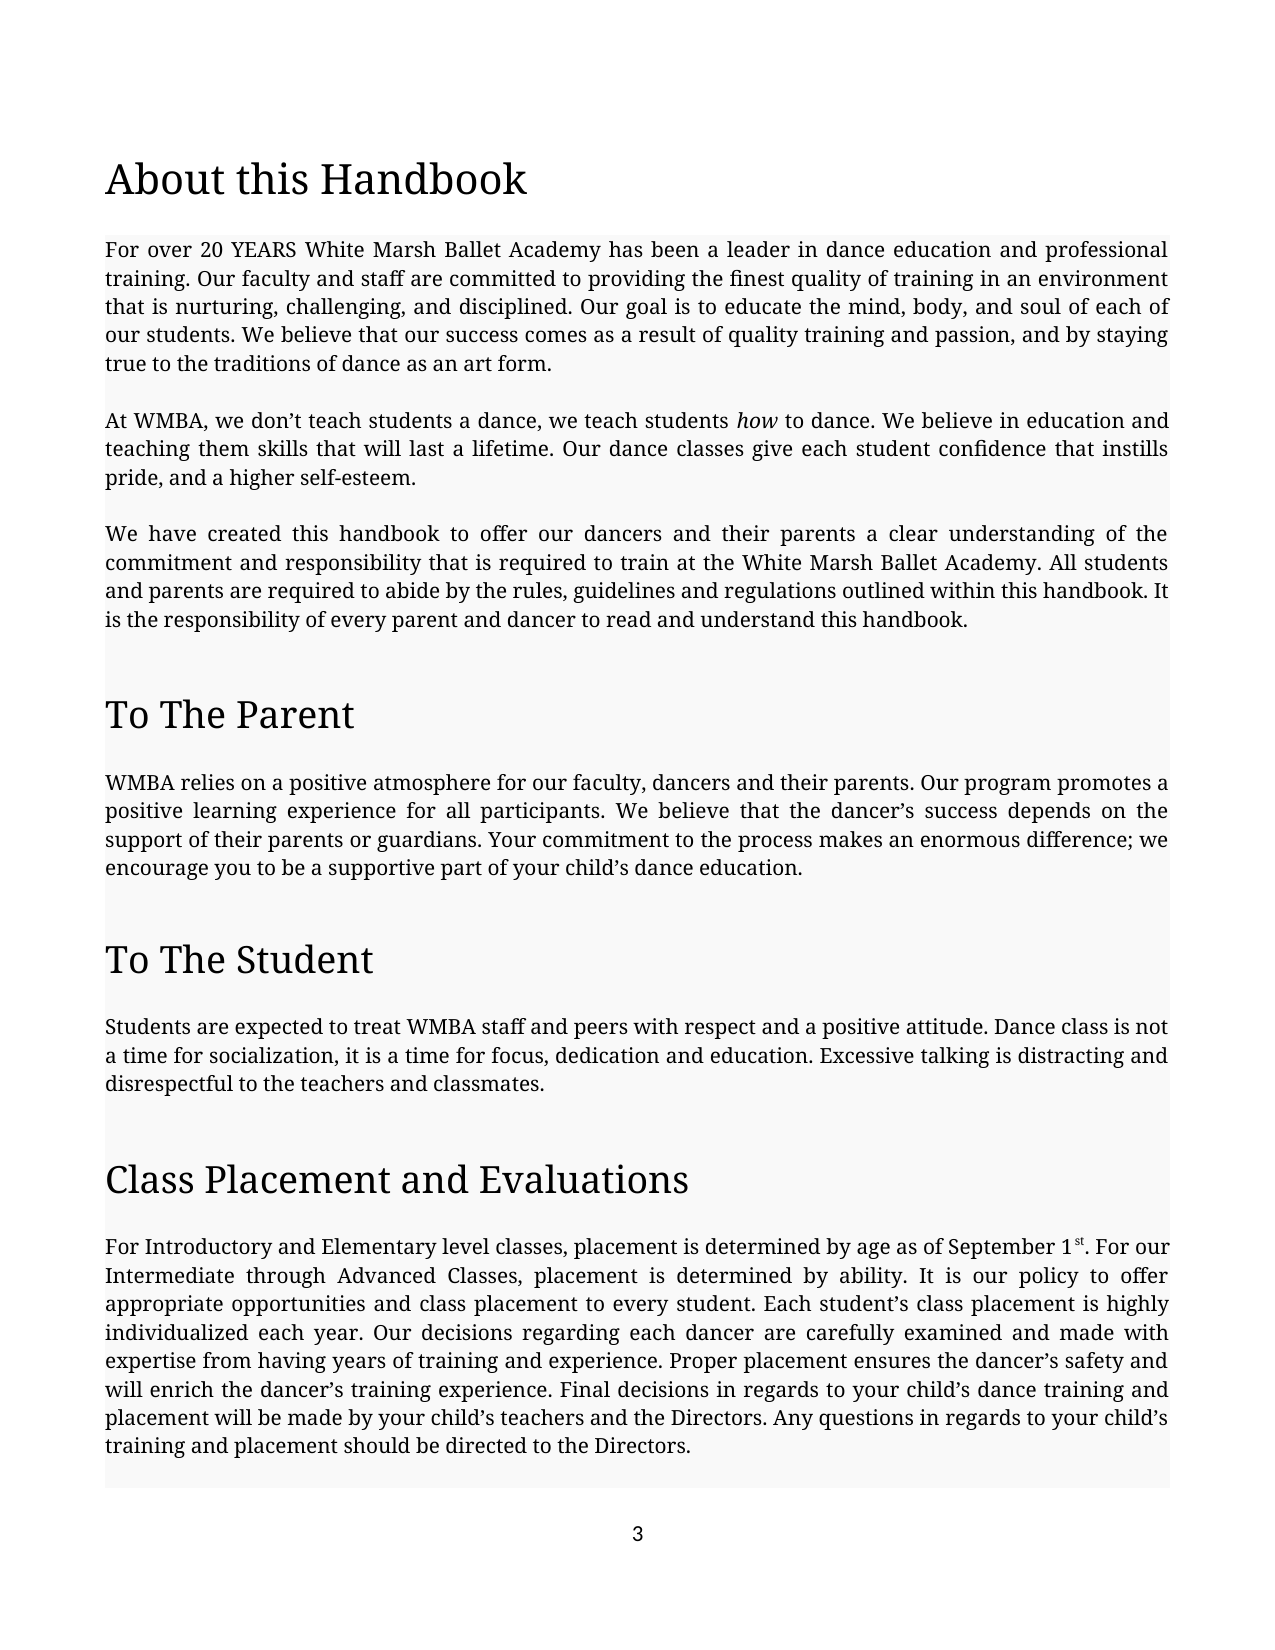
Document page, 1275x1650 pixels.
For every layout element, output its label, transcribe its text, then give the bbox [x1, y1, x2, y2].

text To The Parent [105, 633, 1170, 740]
text WMBA relies on a positive atmosphere for our faculty, dancers and their parents. Our program promotes a positive learning experience for all participants. We believe that the dancer’s success depends on the support of their parents or guardians. Your commitment to the process makes an enormous difference; we encourage you to be a supportive part of your child’s dance education. [105, 768, 1170, 882]
text At WMBA, we don’t teach students a dance, we teach students how to dance. We believe in education and teaching them skills that will last a lifetime. Our dance classes give each student confidence that instills pride, and a higher self-esteem. [105, 406, 1170, 491]
text To The Student [105, 933, 1170, 984]
text For over 20 YEARS White Marsh Ballet Academy has been a leader in dance education and professional training. Our faculty and staff are committed to providing the finest quality of training in an environment that is nurturing, challenging, and disciplined. Our goal is to educate the mind, body, and soul of each of our students. We believe that our success comes as a result of quality training and passion, and by staying true to the traditions of dance as an art form. [105, 235, 1170, 377]
text About this Handbook [105, 150, 1170, 207]
text Class Placement and Evaluations [105, 1098, 1170, 1204]
text We have created this handbook to offer our dancers and their parents a clear understanding of the commitment and responsibility that is required to train at the White Marsh Ballet Academy. All students and parents are required to abide by the rules, guidelines and regulations outlined within this handbook. It is the responsibility of every parent and dancer to read and understand this handbook. [105, 519, 1170, 633]
text For Introductory and Elementary level classes, placement is determined by age as of September 1st. For our Intermediate through Advanced Classes, placement is determined by ability. It is our policy to offer appropriate opportunities and class placement to every student. Each student’s class placement is highly individualized each year. Our decisions regarding each dancer are carefully examined and made with expertise from having years of training and experience. Proper placement ensures the dancer’s safety and will enrich the dancer’s training experience. Final decisions in regards to your child’s dance training and placement will be made by your child’s teachers and the Directors. Any questions in regards to your child’s training and placement should be directed to the Directors. [105, 1232, 1170, 1460]
text Students are expected to treat WMBA staff and peers with respect and a positive attitude. Dance class is not a time for socialization, it is a time for focus, dedication and education. Excessive talking is distracting and disrespectful to the teachers and classmates. [105, 1012, 1170, 1098]
